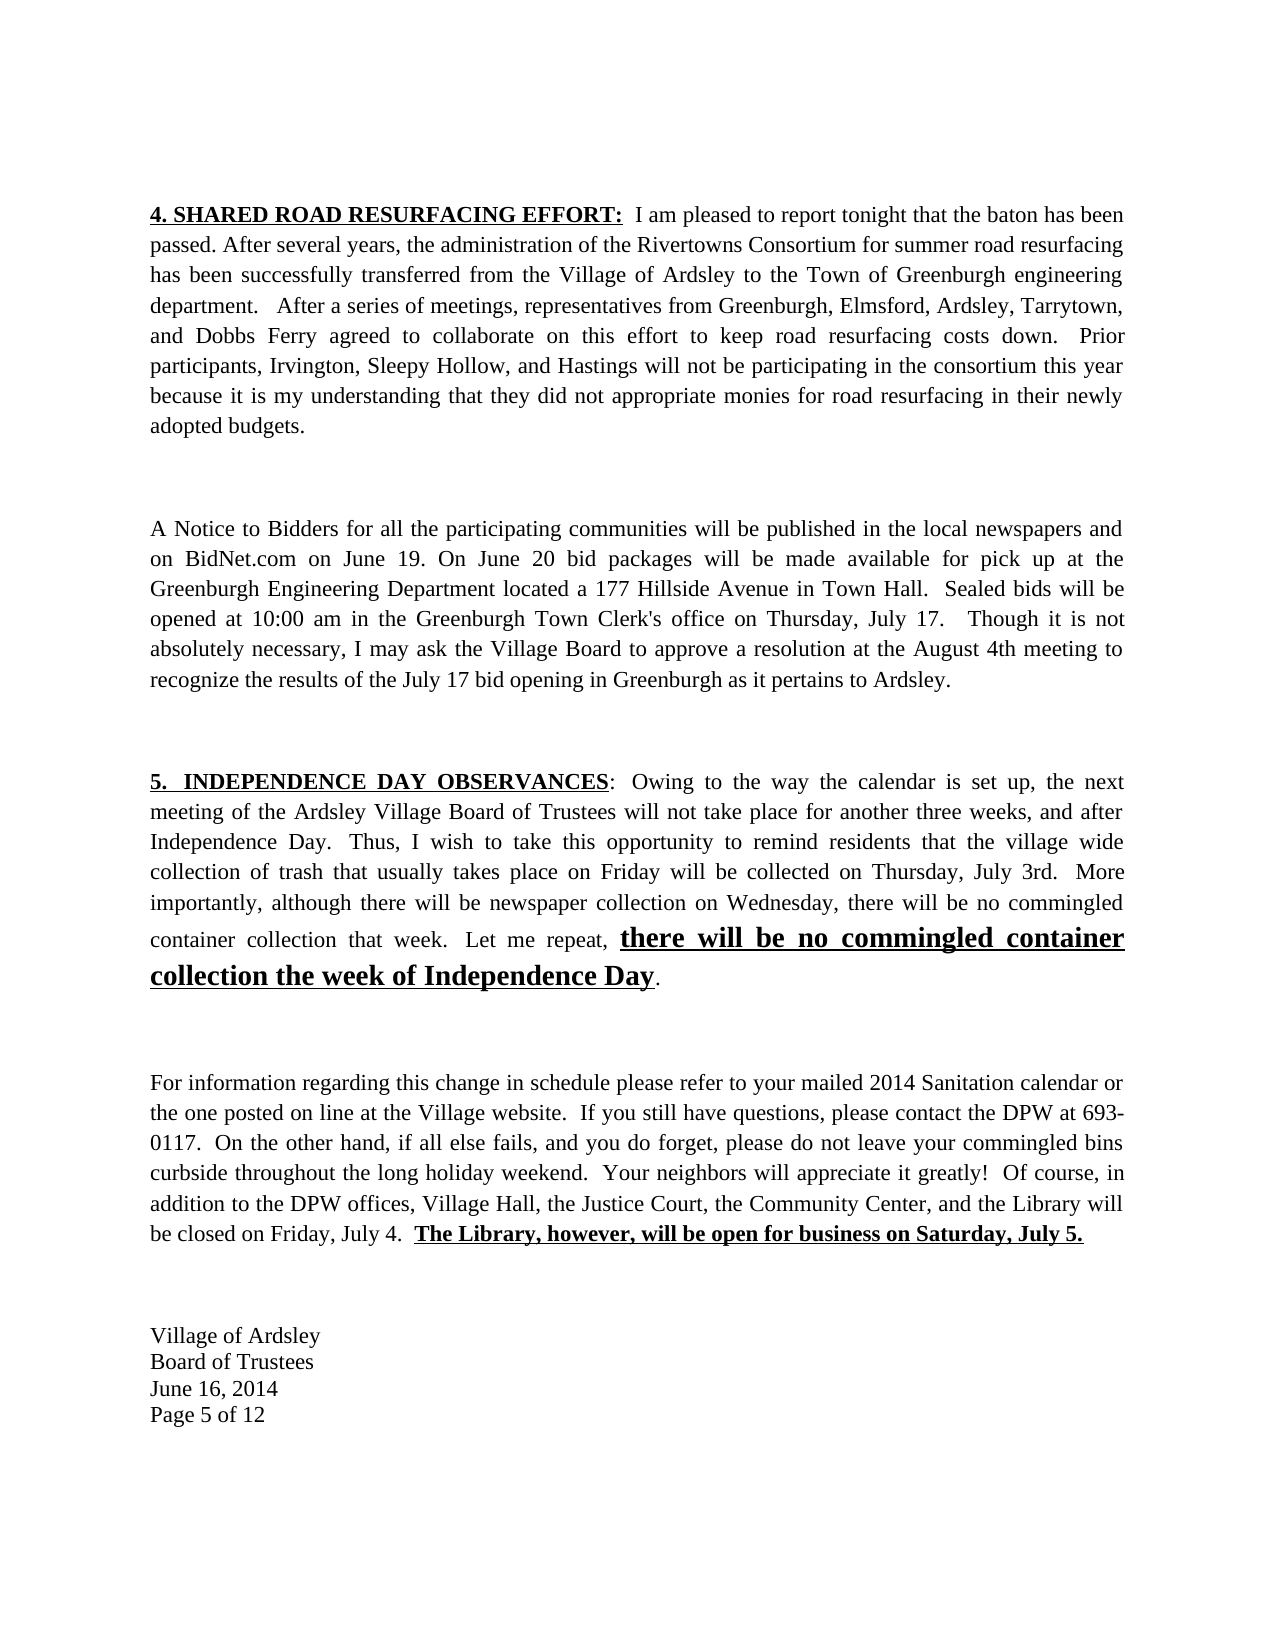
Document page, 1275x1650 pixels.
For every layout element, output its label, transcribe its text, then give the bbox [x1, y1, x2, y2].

text 5. DAY OBSERVANCES: Owing to the way the calendar is set up, the next meeting of the Ardsley Village Board of Trustees will not take place for another three weeks, and after Independence Day. Thus, I wish to take this opportunity to remind residents that the village wide collection of trash that usually takes place on Friday will be collected on Thursday, July 3rd. More importantly, although there will be newspaper collection on Wednesday, there will be no commingled container collection that week. Let me repeat, there will be no commingled container collection the week of Independence Day. [150, 768, 1125, 992]
text Village of Ardsley [150, 1322, 1125, 1348]
text A Notice to Bidders for all the participating communities will be published in the local newspapers and on BidNet.com on June 19. On June 20 bid packages will be made available for pick up at the Greenburgh Engineering Department located a in Town Hall. Sealed bids will be opened at 10:00 am in the Greenburgh Town Clerk's office on Thursday, July 17. Though it is not absolutely necessary, I may ask the Village Board to approve a resolution at the August 4th meeting to recognize the results of the July 17 bid opening in Greenburgh as it pertains to Ardsley. [150, 514, 1125, 692]
text Page 5 of 12 [150, 1401, 1125, 1427]
text 4. SHARED ROAD RESURFACING EFFORT: I am pleased to report tonight that the baton has been passed. After several years, the administration of the Rivertowns Consortium for summer road resurfacing has been successfully transferred from the of to the Town of engineering department. After a series of meetings, representatives from Greenburgh, Elmsford, Ardsley, , and Dobbs Ferry agreed to collaborate on this effort to keep road resurfacing costs down. Prior participants, , Sleepy Hollow, and will not be participating in the consortium this year because it is my understanding that they did not appropriate monies for road resurfacing in their newly adopted budgets. [150, 201, 1125, 439]
text For information regarding this change in schedule please refer to your mailed 2014 Sanitation calendar or the one posted on line at the Village website. If you still have questions, please contact the DPW at 693-0117. On the other hand, if all else fails, and you do forget, please do not leave your commingled bins curbside throughout the long holiday weekend. Your neighbors will appreciate it greatly! Of course, in addition to the DPW offices, Village Hall, the , the Community Center, and the Library will be closed on Friday, July 4. The Library, however, will be open for business on Saturday, July 5. [150, 1069, 1125, 1246]
text June 16, 2014 [150, 1375, 1125, 1401]
text Board of Trustees [150, 1348, 1125, 1375]
